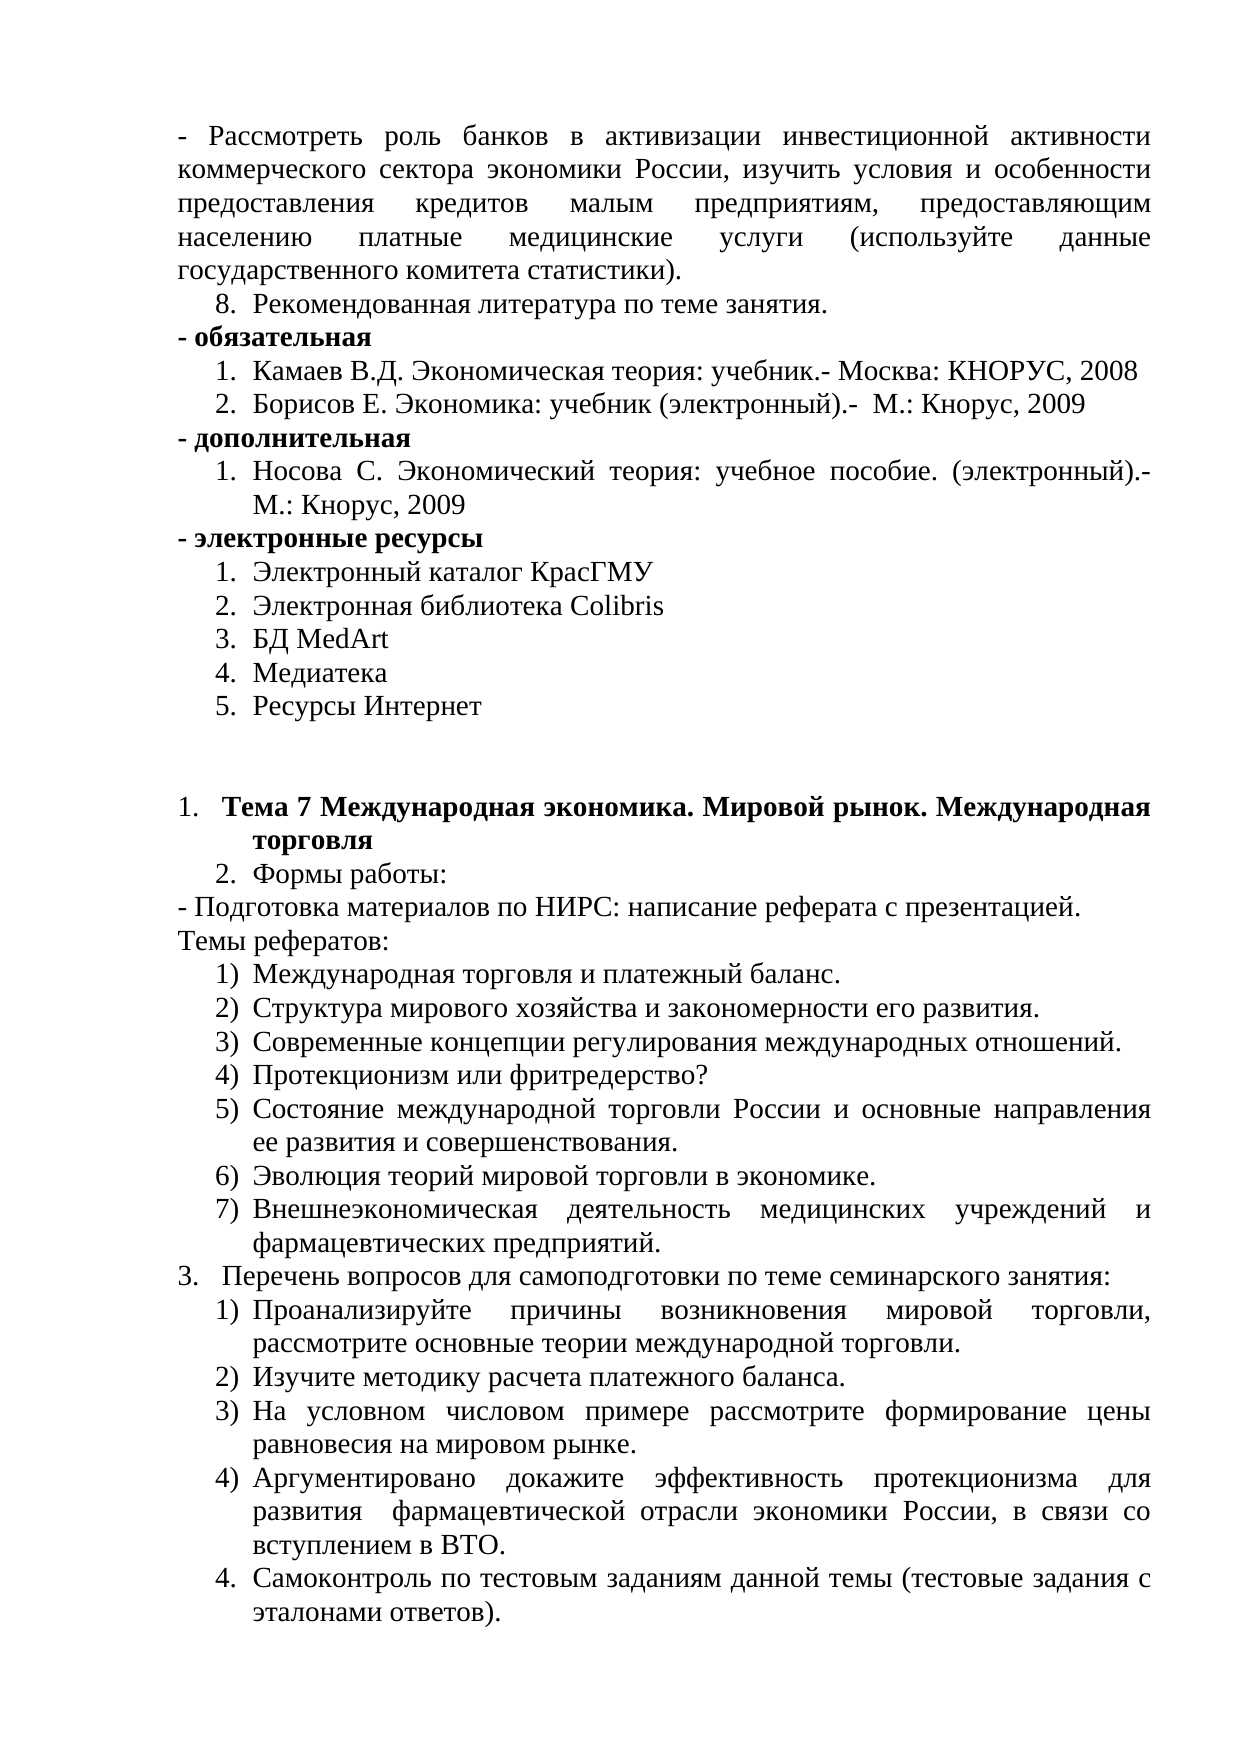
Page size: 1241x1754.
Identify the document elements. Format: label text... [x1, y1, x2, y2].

list Носова С. Экономический теория: учебное пособие. (электронный).- М.: Кнорус, 2009 [215, 453, 1152, 521]
list Ресурсы Интернет [215, 688, 1152, 722]
list Тема 7 Международная экономика. Мировой рынок. Международная торговля [177, 789, 1152, 856]
list Аргументировано докажите эффективность протекционизма для развития фармацевтической отрасли экономики России, в связи со вступлением в ВТО. [215, 1460, 1152, 1560]
list Электронная библиотека Colibris [215, 588, 1152, 621]
list Формы работы: [215, 856, 1152, 889]
list Проанализируйте причины возникновения мировой торговли, рассмотрите основные теории международной торговли. [215, 1292, 1152, 1359]
list Борисов Е. Экономика: учебник (электронный).- М.: Кнорус, 2009 [215, 386, 1152, 420]
list Международная торговля и платежный баланс. [215, 957, 1152, 990]
list Состояние международной торговли России и основные направления ее развития и совершенствования. [215, 1091, 1152, 1158]
list Рекомендованная литература по теме занятия. [215, 286, 1152, 319]
list Структура мирового хозяйства и закономерности его развития. [215, 990, 1152, 1024]
text - электронные ресурсы [177, 521, 1152, 554]
text - дополнительная [177, 420, 1152, 453]
list Протекционизм или фритредерство? [215, 1057, 1152, 1091]
list Камаев В.Д. Экономическая теория: учебник.- Москва: КНОРУС, 2008 [215, 353, 1152, 386]
text - обязательная [177, 319, 1152, 353]
text - Рассмотреть роль банков в активизации инвестиционной активности коммерческого сектора экономики России, изучить условия и особенности предоставления кредитов малым предприятиям, предоставляющим населению платные медицинские услуги (используйте данные государственного комитета статистики). [177, 118, 1152, 286]
list Самоконтроль по тестовым заданиям данной темы (тестовые задания с эталонами ответов). [215, 1560, 1152, 1627]
list Электронный каталог КрасГМУ [215, 554, 1152, 588]
list На условном числовом примере рассмотрите формирование цены равновесия на мировом рынке. [215, 1393, 1152, 1460]
list Медиатека [215, 655, 1152, 688]
list Эволюция теорий мировой торговли в экономике. [215, 1158, 1152, 1191]
list Современные концепции регулирования международных отношений. [215, 1024, 1152, 1057]
list Изучите методику расчета платежного баланса. [215, 1359, 1152, 1393]
list Внешнеэкономическая деятельность медицинских учреждений и фармацевтических предприятий. [215, 1191, 1152, 1258]
list Перечень вопросов для самоподготовки по теме семинарского занятия: [177, 1258, 1152, 1292]
text - Подготовка материалов по НИРС: написание реферата с презентацией. [177, 889, 1152, 923]
text Темы рефератов: [177, 923, 1152, 957]
list БД MedArt [215, 621, 1152, 655]
